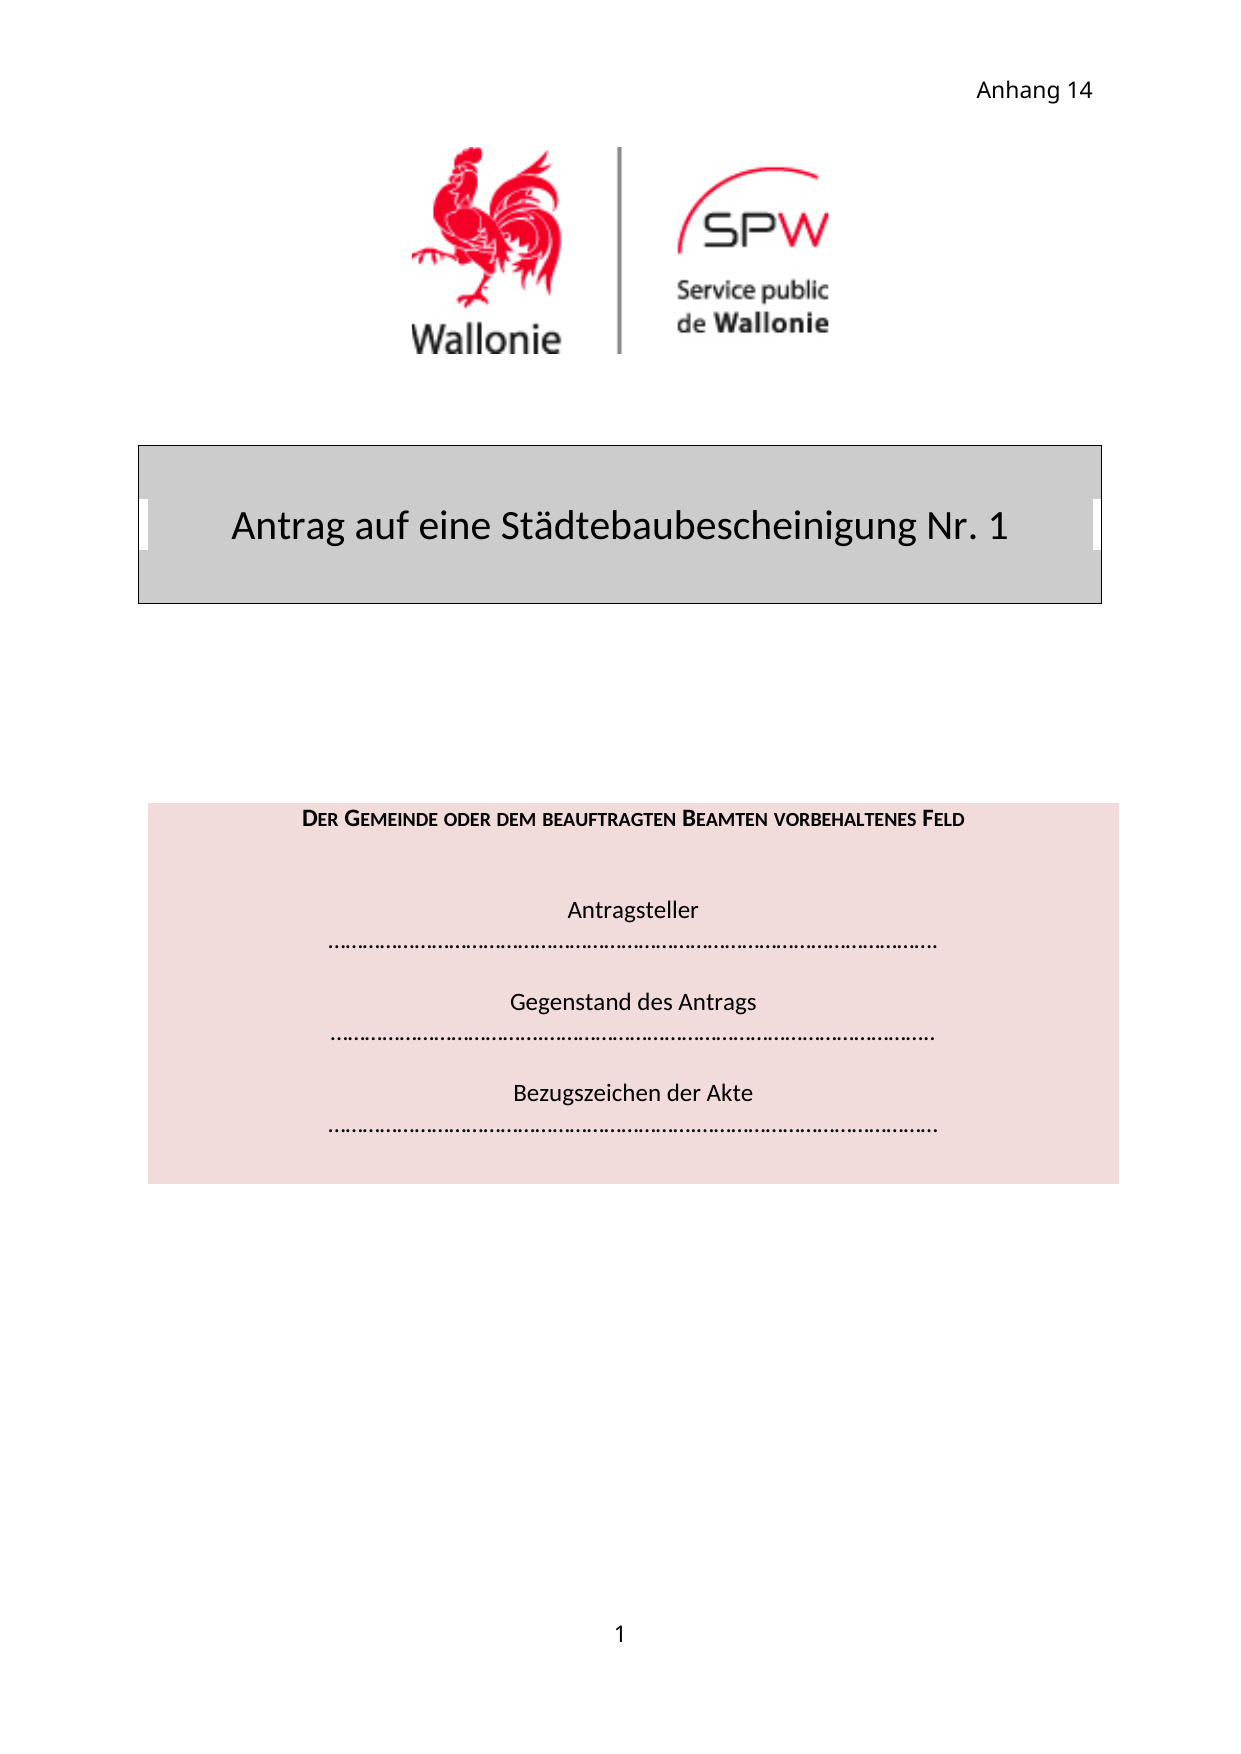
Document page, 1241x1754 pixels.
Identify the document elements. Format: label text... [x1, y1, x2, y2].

picture [411, 147, 829, 354]
table_header Der Gemeinde oder dem beauftragten Beamten vorbehaltenes Feld Antragsteller ……………………………………………………………………………………………. Gegenstand des Antrags ……………………………….………………………………………………………….. Bezugszeichen der Akte ……………………………………………………….…………………………………… [148, 803, 1119, 1184]
text Antrag auf eine Städtebaubescheinigung Nr. 1 [148, 499, 1093, 547]
